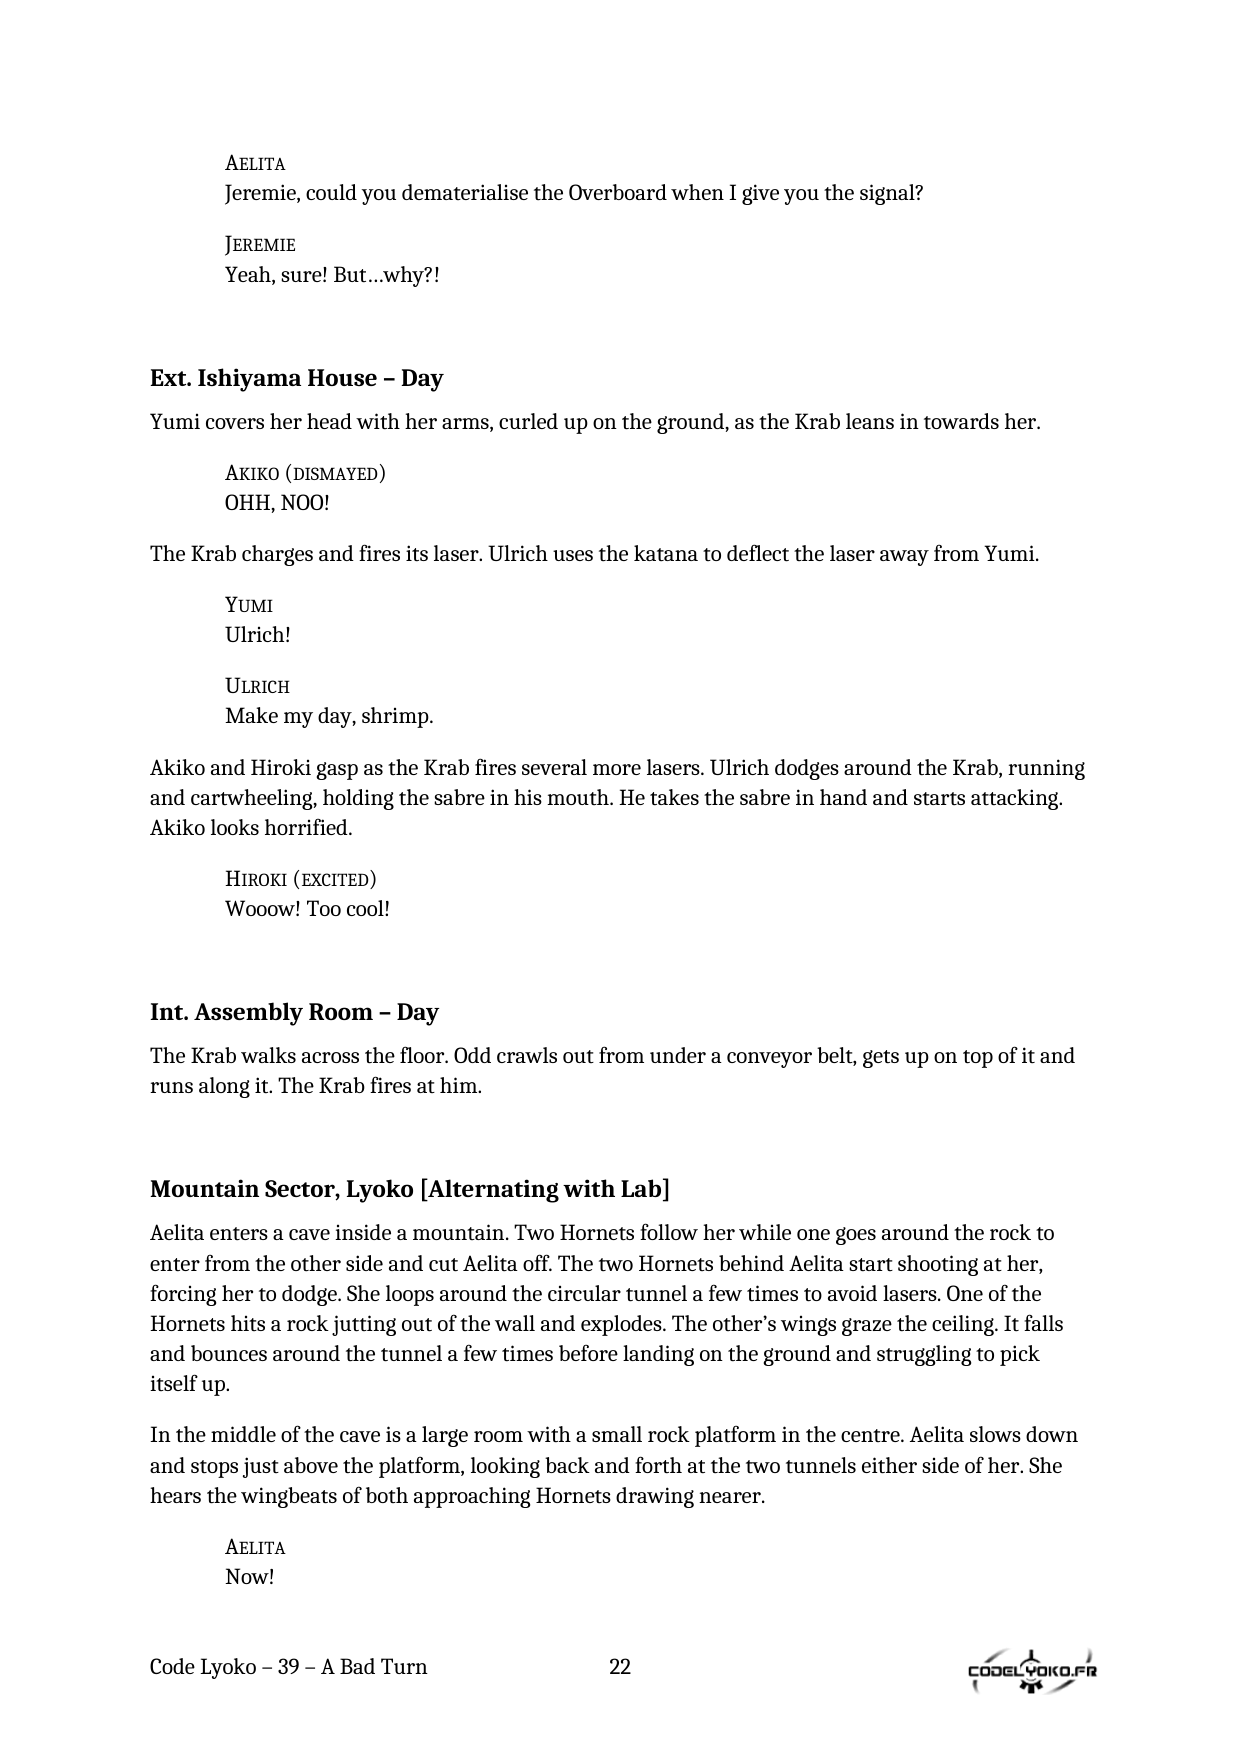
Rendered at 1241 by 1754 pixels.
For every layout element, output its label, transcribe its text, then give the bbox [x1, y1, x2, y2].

text Yumi covers her head with her arms, curled up on the ground, as the Krab leans in towards her. [150, 408, 1090, 435]
text Make my day, shrimp. [225, 703, 1090, 729]
text Akiko and Hiroki gasp as the Krab fires several more lasers. Ulrich dodges around the Krab, running and cartwheeling, holding the sabre in his mouth. He takes the sabre in hand and starts attacking. Akiko looks horrified. [150, 754, 1090, 841]
text The Krab charges and fires its laser. Ulrich uses the katana to deflect the laser away from Yumi. [150, 541, 1090, 567]
text OHH, NOO! [225, 490, 1090, 516]
text Yumi [225, 592, 1090, 618]
text Aelita [225, 1534, 1090, 1560]
picture [965, 1647, 1100, 1695]
text Jeremie [225, 231, 1090, 258]
subtitle Ext. Ishiyama House – Day [150, 363, 1090, 392]
text Jeremie, could you dematerialise the Overboard when I give you the signal? [225, 180, 1090, 207]
text Ulrich! [225, 622, 1090, 648]
text Ulrich [225, 673, 1090, 699]
text Yeah, sure! But…why?! [225, 261, 1090, 288]
text Wooow! Too cool! [225, 896, 1090, 922]
text Aelita [225, 150, 1090, 176]
text Akiko (dismayed) [225, 459, 1090, 486]
subtitle Mountain Sector, Lyoko [Alternating with Lab] [150, 1175, 1090, 1204]
text Aelita enters a cave inside a mountain. Two Hornets follow her while one goes around the rock to enter from the other side and cut Aelita off. The two Hornets behind Aelita start shooting at her, forcing her to dodge. She loops around the circular tunnel a few times to avoid lasers. One of the Hornets hits a rock jutting out of the wall and explodes. The other’s wings graze the ceiling. It falls and bounces around the tunnel a few times before landing on the ground and struggling to pick itself up. [150, 1220, 1090, 1397]
text The Krab walks across the floor. Odd crawls out from under a conveyor belt, gets up on top of it and runs along it. The Krab fires at him. [150, 1043, 1090, 1099]
subtitle Int. Assembly Room – Day [150, 998, 1090, 1027]
text Now! [225, 1564, 1090, 1590]
text Hiroki (excited) [225, 866, 1090, 892]
text In the middle of the cave is a large room with a small rock platform in the centre. Aelita slows down and stops just above the platform, looking back and forth at the two tunnels either side of her. She hears the wingbeats of both approaching Hornets drawing nearer. [150, 1422, 1090, 1509]
